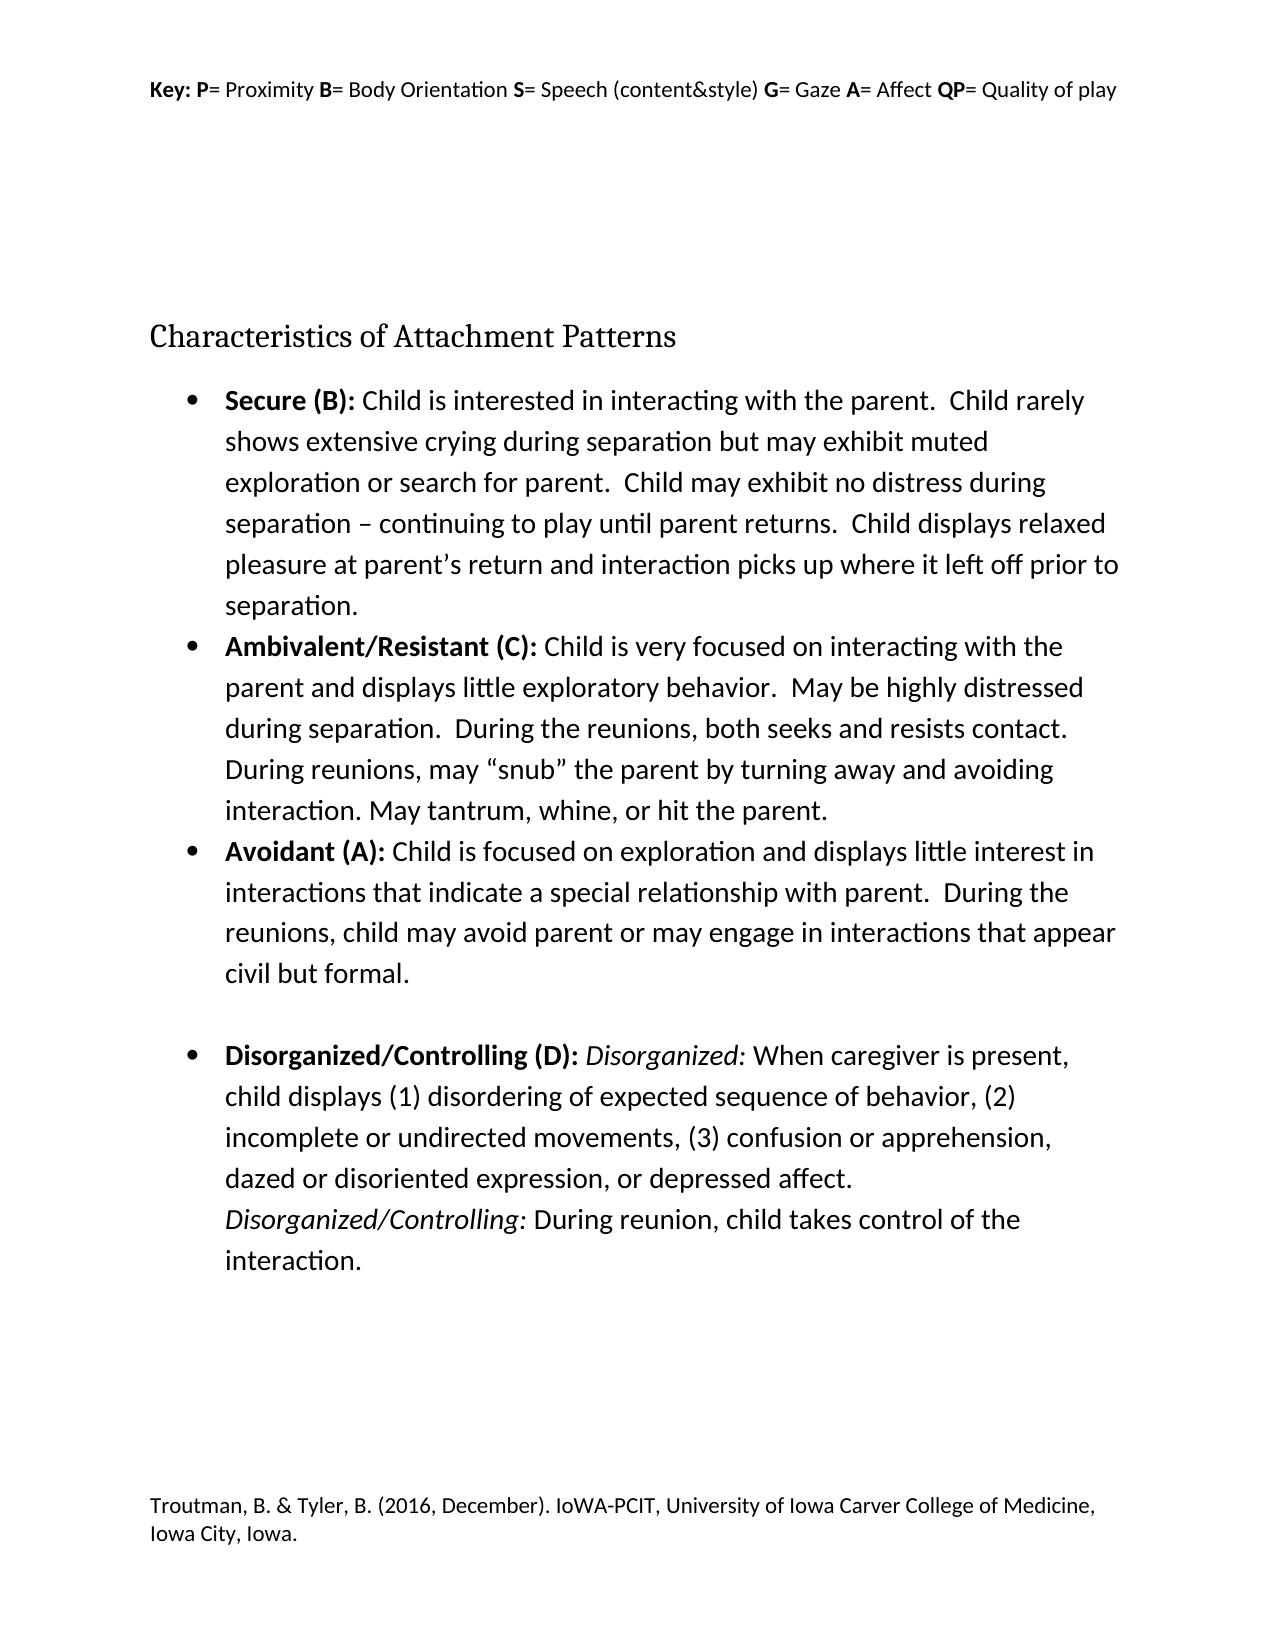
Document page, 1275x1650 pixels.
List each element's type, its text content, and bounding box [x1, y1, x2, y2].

list Disorganized/Controlling (D): Disorganized: When caregiver is present, child displays (1) disordering of expected sequence of behavior, (2) incomplete or undirected movements, (3) confusion or apprehension, dazed or disoriented expression, or depressed affect. Disorganized/Controlling: During reunion, child takes control of the interaction. [187, 1037, 1125, 1278]
list Secure (B): Child is interested in interacting with the parent. Child rarely shows extensive crying during separation but may exhibit muted exploration or search for parent. Child may exhibit no distress during separation – continuing to play until parent returns. Child displays relaxed pleasure at parent’s return and interaction picks up where it left off prior to separation. [187, 382, 1125, 623]
text Characteristics of Attachment Patterns [150, 317, 1125, 356]
list Ambivalent/Resistant (C): Child is very focused on interacting with the parent and displays little exploratory behavior. May be highly distressed during separation. During the reunions, both seeks and resists contact. During reunions, may “snub” the parent by turning away and avoiding interaction. May tantrum, whine, or hit the parent. [187, 628, 1125, 827]
list Avoidant (A): Child is focused on exploration and displays little interest in interactions that indicate a special relationship with parent. During the reunions, child may avoid parent or may engage in interactions that appear civil but formal. [187, 833, 1125, 991]
